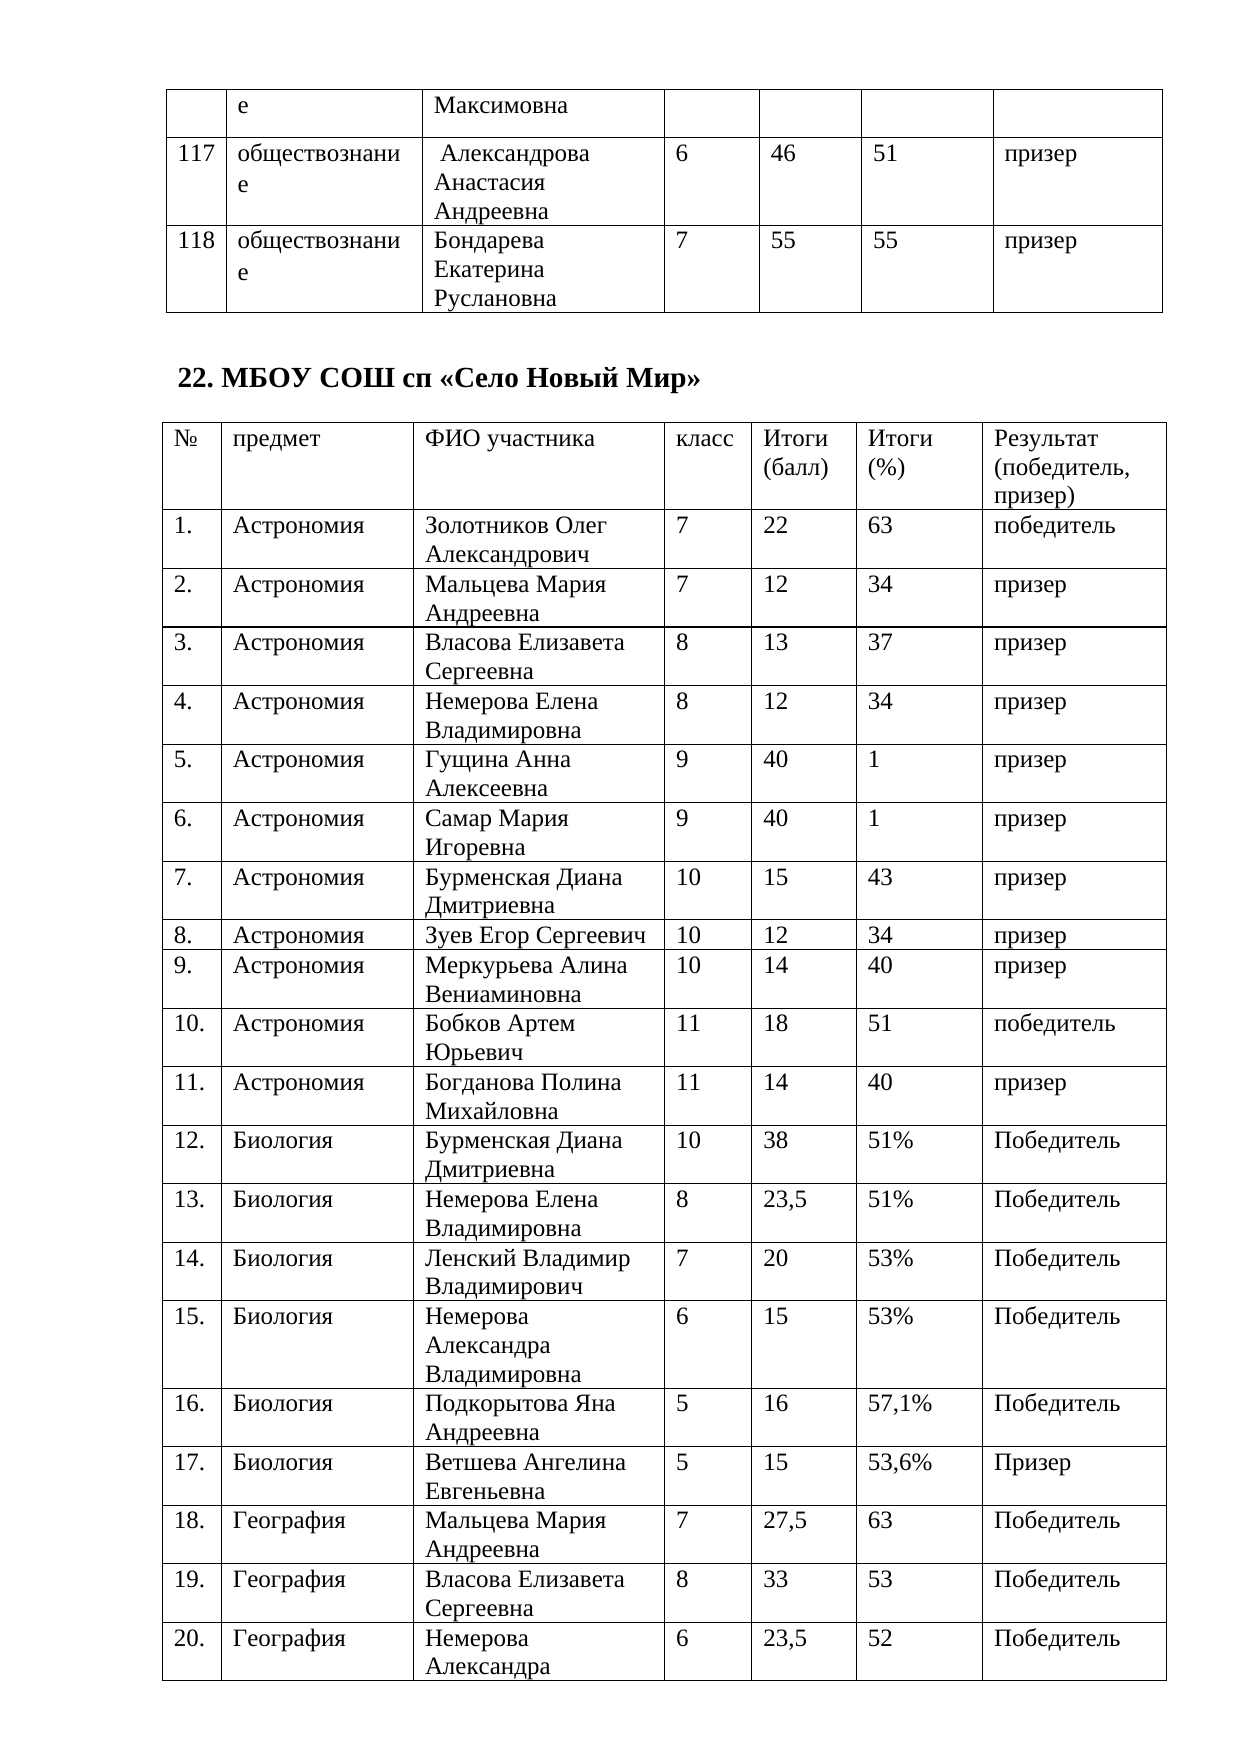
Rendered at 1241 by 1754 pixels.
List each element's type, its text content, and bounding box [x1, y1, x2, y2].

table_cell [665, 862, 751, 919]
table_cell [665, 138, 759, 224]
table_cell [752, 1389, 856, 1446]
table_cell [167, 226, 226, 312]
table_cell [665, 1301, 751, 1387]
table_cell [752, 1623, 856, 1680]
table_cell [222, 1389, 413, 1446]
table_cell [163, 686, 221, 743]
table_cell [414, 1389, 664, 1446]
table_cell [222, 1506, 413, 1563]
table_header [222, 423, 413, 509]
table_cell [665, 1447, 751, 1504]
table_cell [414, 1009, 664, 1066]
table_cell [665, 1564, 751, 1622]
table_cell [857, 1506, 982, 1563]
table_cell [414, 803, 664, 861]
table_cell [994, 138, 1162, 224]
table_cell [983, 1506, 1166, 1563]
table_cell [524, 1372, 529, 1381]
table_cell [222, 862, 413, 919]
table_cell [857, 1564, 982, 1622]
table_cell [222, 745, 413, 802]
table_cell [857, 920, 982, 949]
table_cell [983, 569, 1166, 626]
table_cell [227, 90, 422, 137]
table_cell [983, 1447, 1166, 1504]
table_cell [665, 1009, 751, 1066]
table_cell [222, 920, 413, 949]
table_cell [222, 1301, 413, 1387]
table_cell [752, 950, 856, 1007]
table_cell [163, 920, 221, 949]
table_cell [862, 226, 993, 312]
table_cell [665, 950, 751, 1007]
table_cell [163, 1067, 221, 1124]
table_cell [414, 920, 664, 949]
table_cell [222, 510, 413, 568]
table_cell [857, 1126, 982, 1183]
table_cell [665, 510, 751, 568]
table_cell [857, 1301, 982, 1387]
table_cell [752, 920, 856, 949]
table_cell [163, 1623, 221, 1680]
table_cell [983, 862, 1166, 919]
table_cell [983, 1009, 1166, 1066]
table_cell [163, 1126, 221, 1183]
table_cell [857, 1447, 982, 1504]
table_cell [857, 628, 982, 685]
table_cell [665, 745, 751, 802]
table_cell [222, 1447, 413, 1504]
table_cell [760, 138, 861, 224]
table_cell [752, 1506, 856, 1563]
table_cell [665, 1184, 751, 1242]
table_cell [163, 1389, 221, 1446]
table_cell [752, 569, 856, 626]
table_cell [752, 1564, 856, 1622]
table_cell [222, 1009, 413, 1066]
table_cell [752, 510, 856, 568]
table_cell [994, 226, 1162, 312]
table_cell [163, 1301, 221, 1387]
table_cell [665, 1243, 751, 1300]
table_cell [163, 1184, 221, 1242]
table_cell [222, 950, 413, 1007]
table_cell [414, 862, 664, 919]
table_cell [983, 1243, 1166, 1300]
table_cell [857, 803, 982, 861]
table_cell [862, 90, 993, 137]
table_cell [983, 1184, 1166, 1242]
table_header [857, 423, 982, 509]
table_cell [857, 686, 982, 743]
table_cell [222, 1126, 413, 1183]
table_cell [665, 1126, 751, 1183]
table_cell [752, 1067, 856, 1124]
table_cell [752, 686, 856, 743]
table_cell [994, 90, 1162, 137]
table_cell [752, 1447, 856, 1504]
text 22. МБОУ СОШ сп «Село Новый Мир» [177, 360, 1152, 393]
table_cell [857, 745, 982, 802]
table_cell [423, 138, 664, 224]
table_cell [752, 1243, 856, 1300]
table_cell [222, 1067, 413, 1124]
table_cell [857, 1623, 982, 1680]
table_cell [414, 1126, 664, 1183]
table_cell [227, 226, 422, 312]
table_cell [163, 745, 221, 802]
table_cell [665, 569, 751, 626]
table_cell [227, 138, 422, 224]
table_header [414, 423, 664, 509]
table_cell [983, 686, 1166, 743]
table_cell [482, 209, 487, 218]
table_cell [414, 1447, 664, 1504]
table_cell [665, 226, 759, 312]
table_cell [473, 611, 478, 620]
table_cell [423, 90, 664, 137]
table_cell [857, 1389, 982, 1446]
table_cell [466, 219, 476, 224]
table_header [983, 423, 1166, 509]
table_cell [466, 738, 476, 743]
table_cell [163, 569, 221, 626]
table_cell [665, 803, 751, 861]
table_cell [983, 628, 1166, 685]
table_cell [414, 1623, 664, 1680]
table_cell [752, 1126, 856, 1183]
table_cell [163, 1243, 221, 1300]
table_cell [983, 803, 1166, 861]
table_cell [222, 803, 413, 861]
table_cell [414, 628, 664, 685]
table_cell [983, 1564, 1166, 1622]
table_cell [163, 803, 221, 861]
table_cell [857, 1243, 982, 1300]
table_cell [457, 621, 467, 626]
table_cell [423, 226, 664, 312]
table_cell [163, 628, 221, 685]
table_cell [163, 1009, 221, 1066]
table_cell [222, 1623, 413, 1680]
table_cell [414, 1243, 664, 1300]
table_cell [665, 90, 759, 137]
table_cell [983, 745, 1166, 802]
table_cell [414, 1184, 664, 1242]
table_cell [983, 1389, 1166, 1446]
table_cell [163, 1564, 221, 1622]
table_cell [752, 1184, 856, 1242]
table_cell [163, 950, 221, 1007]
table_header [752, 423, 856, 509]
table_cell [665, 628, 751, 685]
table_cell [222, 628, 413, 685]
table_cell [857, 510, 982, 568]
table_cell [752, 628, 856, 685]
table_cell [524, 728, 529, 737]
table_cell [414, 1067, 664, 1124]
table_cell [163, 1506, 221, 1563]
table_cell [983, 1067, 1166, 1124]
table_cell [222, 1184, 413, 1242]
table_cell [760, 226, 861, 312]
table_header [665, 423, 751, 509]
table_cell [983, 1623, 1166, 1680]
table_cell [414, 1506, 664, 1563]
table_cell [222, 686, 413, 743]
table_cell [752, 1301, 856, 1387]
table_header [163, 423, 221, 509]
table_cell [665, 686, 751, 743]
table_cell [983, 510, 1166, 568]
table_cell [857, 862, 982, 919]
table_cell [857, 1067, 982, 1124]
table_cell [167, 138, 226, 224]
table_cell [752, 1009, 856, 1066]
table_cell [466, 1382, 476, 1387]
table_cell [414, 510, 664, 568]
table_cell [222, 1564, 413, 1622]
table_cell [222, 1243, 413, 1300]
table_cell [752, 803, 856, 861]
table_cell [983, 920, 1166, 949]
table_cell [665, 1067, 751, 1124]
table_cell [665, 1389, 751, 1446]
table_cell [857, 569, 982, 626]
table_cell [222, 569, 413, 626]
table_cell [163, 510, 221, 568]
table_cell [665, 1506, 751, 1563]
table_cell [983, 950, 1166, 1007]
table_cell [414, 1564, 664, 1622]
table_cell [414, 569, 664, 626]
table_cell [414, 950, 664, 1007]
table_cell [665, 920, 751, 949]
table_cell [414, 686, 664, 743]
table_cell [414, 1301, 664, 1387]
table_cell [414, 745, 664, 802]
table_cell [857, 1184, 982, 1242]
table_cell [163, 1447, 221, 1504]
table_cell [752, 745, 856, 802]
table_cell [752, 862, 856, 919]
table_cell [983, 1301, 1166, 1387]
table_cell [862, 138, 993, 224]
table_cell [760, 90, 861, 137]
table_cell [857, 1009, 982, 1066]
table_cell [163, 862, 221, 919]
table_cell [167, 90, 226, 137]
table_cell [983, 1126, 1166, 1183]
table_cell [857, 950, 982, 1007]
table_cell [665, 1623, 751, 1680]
